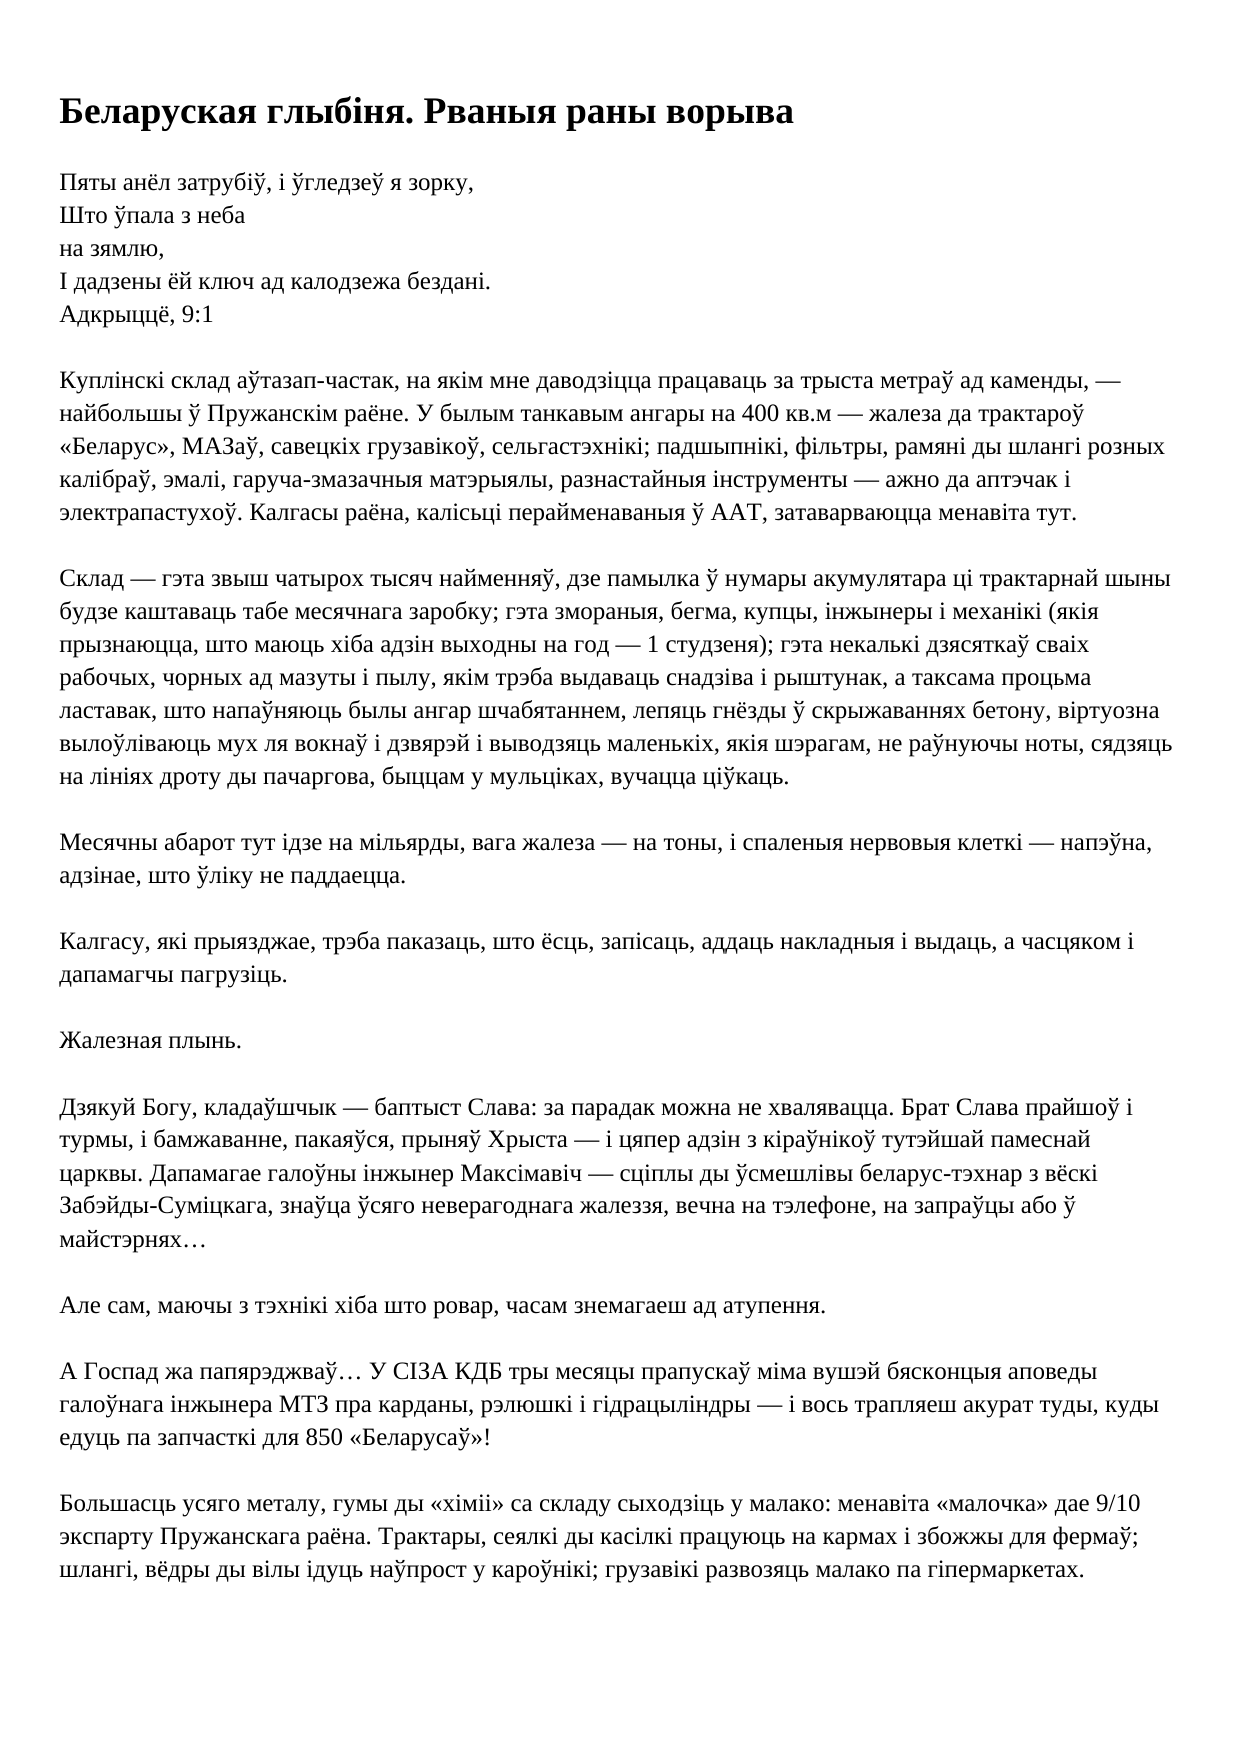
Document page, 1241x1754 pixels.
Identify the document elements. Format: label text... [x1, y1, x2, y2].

text Куплінскі склад аўтазап-частак, на якім мне даводзіцца працаваць за трыста метраў ад каменды, — найбольшы ў Пружанскім раёне. У былым танкавым ангары на 400 кв.м — жалеза да трактароў «Беларус», МАЗаў, савецкіх грузавікоў, сельгастэхнікі; падшыпнікі, фільтры, рамяні ды шлангі розных калібраў, эмалі, гаруча-змазачныя матэрыялы, разнастайныя інструменты — ажно да аптэчак і электрапастухоў. Калгасы раёна, калісьці перайменаваныя ў ААТ, затаварваюцца менавіта тут. [59, 365, 1181, 526]
text Але сам, маючы з тэхнікі хіба што ровар, часам знемагаеш ад атупення. [59, 1290, 1181, 1318]
text А Госпад жа папярэджваў… У СІЗА КДБ тры месяцы прапускаў міма вушэй бясконцыя аповеды галоўнага інжынера МТЗ пра карданы, рэлюшкі і гідрацыліндры — і вось трапляеш акурат туды, куды едуць па запчасткі для 850 «Беларусаў»! [59, 1356, 1181, 1451]
text Пяты анёл затрубіў, і ўгледзеў я зорку, Што ўпала з неба на зямлю, І дадзены ёй ключ ад калодзежа бездані. Адкрыццё, 9:1 [59, 167, 1181, 328]
text Склад — гэта звыш чатырох тысяч найменняў, дзе памылка ў нумары акумулятара ці трактарнай шыны будзе каштаваць табе месячнага заробку; гэта змораныя, бегма, купцы, інжынеры і механікі (якія прызнаюцца, што маюць хіба адзін выходны на год — 1 студзеня); гэта некалькі дзясяткаў сваіх рабочых, чорных ад мазуты і пылу, якім трэба выдаваць снадзіва і рыштунак, а таксама процьма ластавак, што напаўняюць былы ангар шчабятаннем, лепяць гнёзды ў скрыжаваннях бетону, віртуозна вылоўліваюць мух ля вокнаў і дзвярэй і выводзяць маленькіх, якія шэрагам, не раўнуючы ноты, сядзяць на лініях дроту ды пачаргова, быццам у мульціках, вучацца ціўкаць. [59, 563, 1181, 790]
text Калгасу, які прыязджае, трэба паказаць, што ёсць, запісаць, аддаць накладныя і выдаць, а часцяком і дапамагчы пагрузіць. [59, 926, 1181, 988]
text Жалезная плынь. [59, 1026, 1181, 1054]
text Дзякуй Богу, кладаўшчык — баптыст Слава: за парадак можна не хвалявацца. Брат Слава прайшоў і турмы, і бамжаванне, пакаяўся, прыняў Хрыста — і цяпер адзін з кіраўнікоў тутэйшай памеснай царквы. Дапамагае галоўны інжынер Максімавіч — сціплы ды ўсмешлівы беларус-тэхнар з вёскі Забэйды-Суміцкага, знаўца ўсяго неверагоднага жалеззя, вечна на тэлефоне, на запраўцы або ў майстэрнях… [59, 1092, 1181, 1252]
text Месячны абарот тут ідзе на мільярды, вага жалеза — на тоны, і спаленыя нервовыя клеткі — напэўна, адзінае, што ўліку не паддаецца. [59, 827, 1181, 889]
text Большасць усяго металу, гумы ды «хіміі» са складу сыходзіць у малако: менавіта «малочка» дае 9/10 экспарту Пружанскага раёна. Трактары, сеялкі ды касілкі працуюць на кармах і збожжы для фермаў; шлангі, вёдры ды вілы ідуць наўпрост у кароўнікі; грузавікі развозяць малако па гіпермаркетах. [59, 1488, 1181, 1583]
subtitle Беларуская глыбіня. Рваныя раны ворыва [59, 88, 1181, 131]
